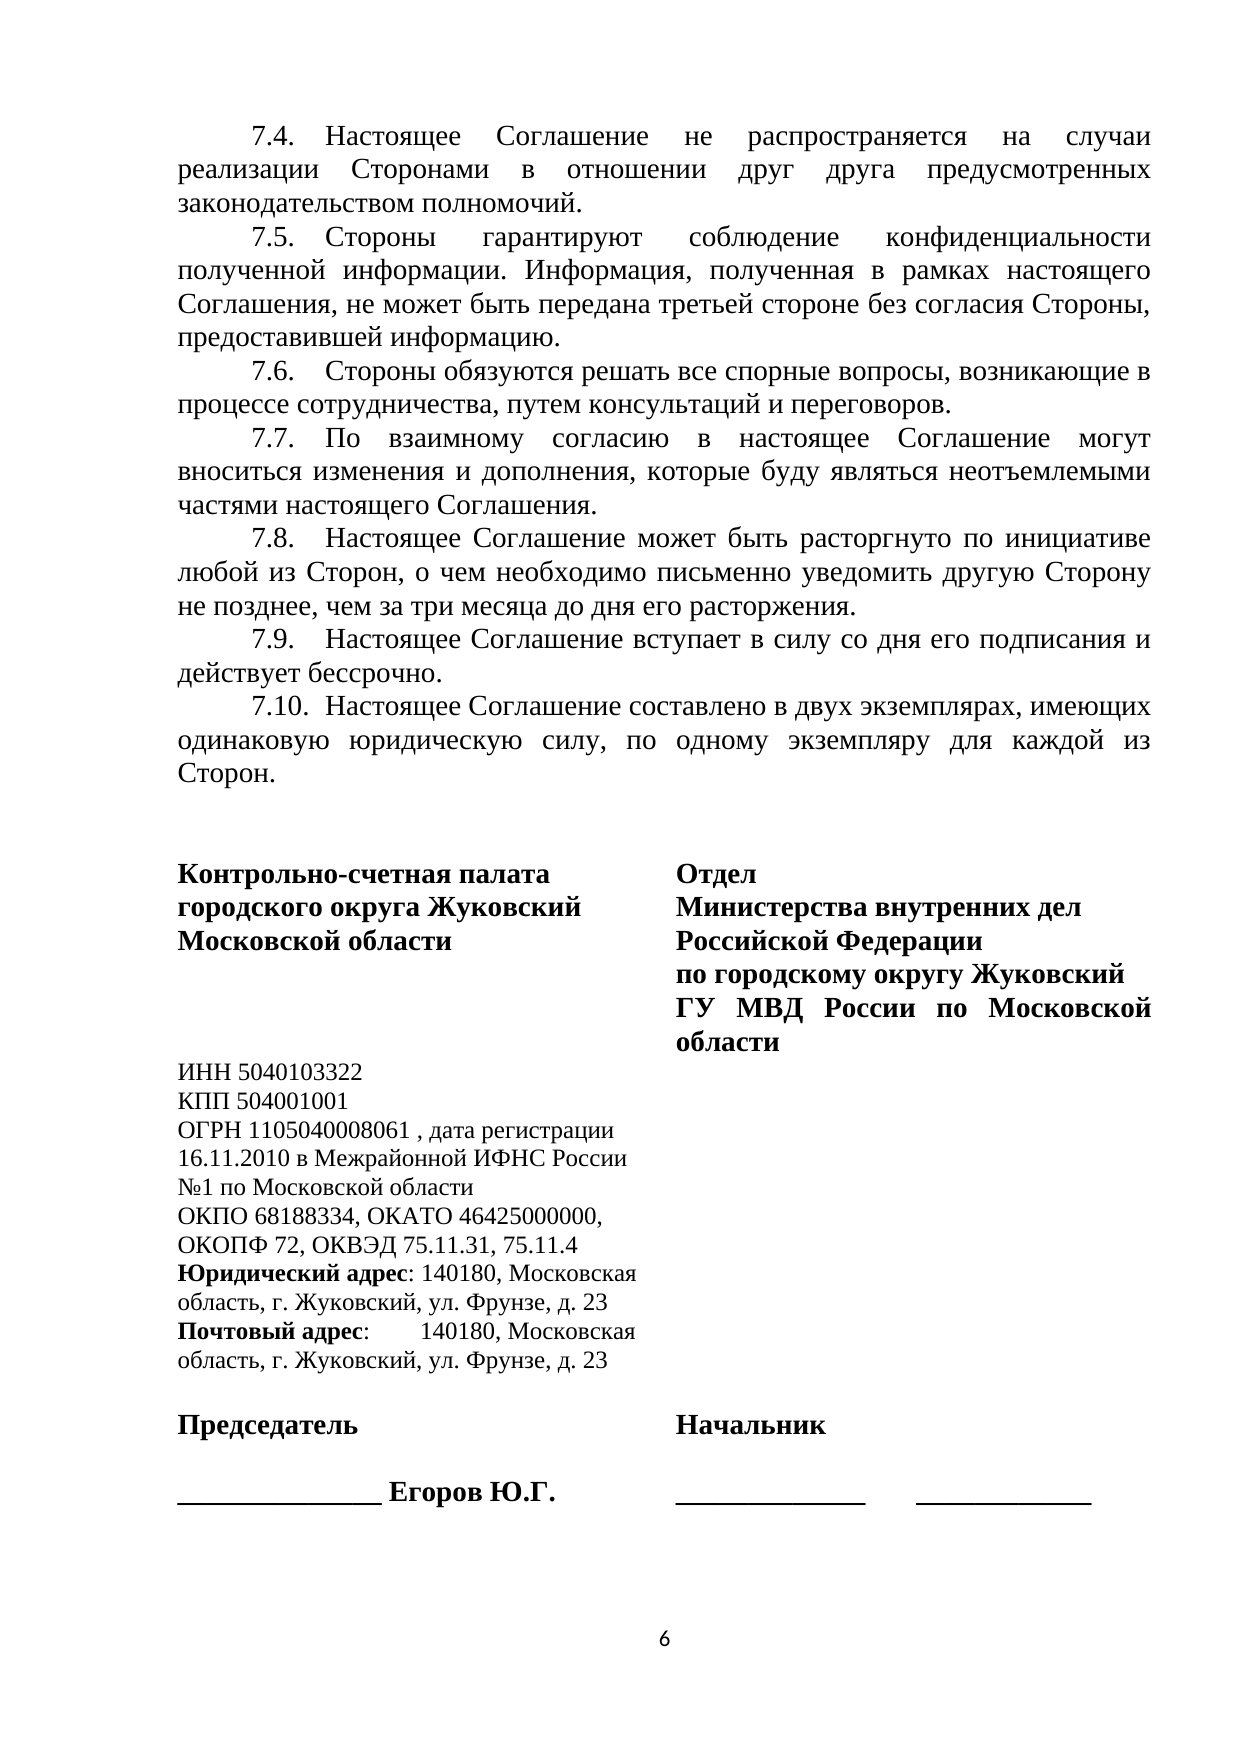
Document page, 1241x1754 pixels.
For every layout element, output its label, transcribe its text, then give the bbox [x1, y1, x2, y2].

list Настоящее Соглашение может быть расторгнуто по инициативе любой из Сторон, о чем необходимо письменно уведомить другую Сторону не позднее, чем за три месяца до дня его расторжения. [177, 521, 1152, 621]
list Стороны гарантируют соблюдение конфиденциальности полученной информации. Информация, полученная в рамках настоящего Соглашения, не может быть передана третьей стороне без согласия Стороны, предоставившей информацию. [177, 219, 1152, 353]
list По взаимному согласию в настоящее Соглашение могут вноситься изменения и дополнения, которые буду являться неотъемлемыми частями настоящего Соглашения. [177, 420, 1152, 521]
table_header Отдел Министерства внутренних дел Российской Федерации по городскому округу Жуковский ГУ МВД России по Московской области [664, 856, 1163, 1407]
table_header Контрольно-счетная палата городского округа Жуковский Московской области ИНН 5040103322 КПП 504001001 ОГРН 1105040008061 , дата регистрации 16.11.2010 в Межрайонной ИФНС России №1 по Московской области ОКПО 68188334, ОКАТО 46425000000, ОКОПФ 72, ОКВЭД 75.11.31, 75.11.4 Юридический адрес: 140180, Московская область, г. Жуковский, ул. Фрунзе, д. 23 Почтовый адрес: 140180, Московская область, г. Жуковский, ул. Фрунзе, д. 23 [166, 856, 664, 1407]
table_cell Начальник _____________ ____________ [664, 1407, 1163, 1541]
list Стороны обязуются решать все спорные вопросы, возникающие в процессе сотрудничества, путем консультаций и переговоров. [177, 353, 1152, 420]
table_cell Председатель ______________ Егоров Ю.Г. [166, 1407, 664, 1541]
list Настоящее Соглашение составлено в двух экземплярах, имеющих одинаковую юридическую силу, по одному экземпляру для каждой из Сторон. [177, 688, 1152, 789]
list Настоящее Соглашение не распространяется на случаи реализации Сторонами в отношении друг друга предусмотренных законодательством полномочий. [177, 118, 1152, 219]
list Настоящее Соглашение вступает в силу со дня его подписания и действует бессрочно. [177, 621, 1152, 688]
